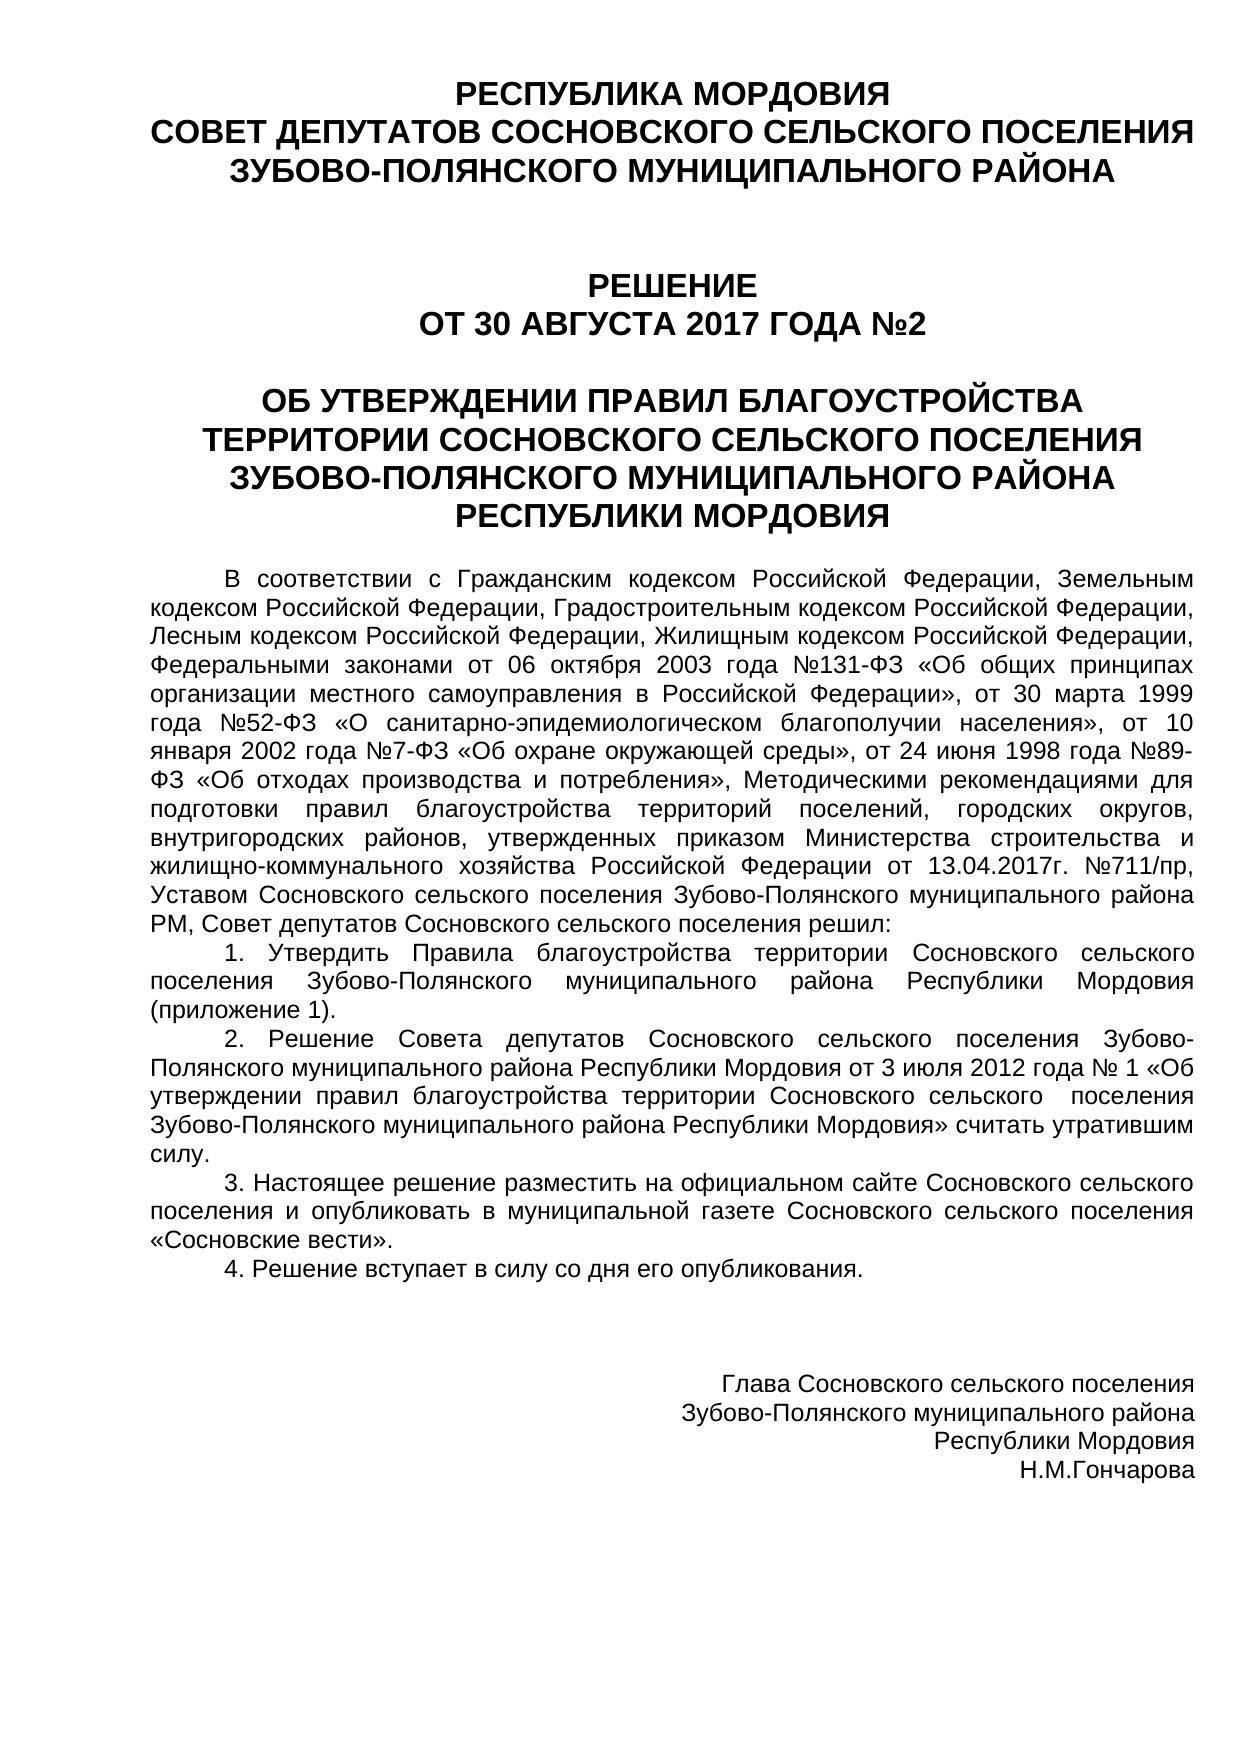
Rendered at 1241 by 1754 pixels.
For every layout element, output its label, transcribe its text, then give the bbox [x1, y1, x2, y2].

text 1. Утвердить Правила благоустройства территории Сосновского сельского поселения Зубово-Полянского муниципального района Республики Мордовия (приложение 1). [150, 937, 1195, 1024]
text СОВЕТ ДЕПУТАТОВ СОСНОВСКОГО СЕЛЬСКОГО ПОСЕЛЕНИЯ ЗУБОВО-ПОЛЯНСКОГО МУНИЦИПАЛЬНОГО РАЙОНА [150, 112, 1195, 189]
text 3. Настоящее решение разместить на официальном сайте Сосновского сельского поселения и опубликовать в муниципальной газете Сосновского сельского поселения «Сосновские вести». [150, 1167, 1195, 1254]
text Н.М.Гончарова [150, 1455, 1195, 1484]
text 4. Решение вступает в силу со дня его опубликования. [150, 1254, 1195, 1282]
text ОТ 30 АВГУСТА 2017 ГОДА №2 [150, 304, 1195, 343]
text ОБ УТВЕРЖДЕНИИ ПРАВИЛ БЛАГОУСТРОЙСТВА ТЕРРИТОРИИ СОСНОВСКОГО СЕЛЬСКОГО ПОСЕЛЕНИЯ ЗУБОВО-ПОЛЯНСКОГО МУНИЦИПАЛЬНОГО РАЙОНА РЕСПУБЛИКИ МОРДОВИЯ [150, 381, 1195, 535]
text 2. Решение Совета депутатов Сосновского сельского поселения Зубово-Полянского муниципального района Республики Мордовия от 3 июля 2012 года № 1 «Об утверждении правил благоустройства территории Сосновского сельского поселения Зубово-Полянского муниципального района Республики Мордовия» считать утратившим силу. [150, 1024, 1195, 1167]
text РЕСПУБЛИКА МОРДОВИЯ [150, 74, 1195, 112]
text В соответствии с Гражданским кодексом Российской Федерации, Земельным кодексом Российской Федерации, Градостроительным кодексом Российской Федерации, Лесным кодексом Российской Федерации, Жилищным кодексом Российской Федерации, Федеральными законами от 06 октября 2003 года №131-ФЗ «Об общих принципах организации местного самоуправления в Российской Федерации», от 30 марта 1999 года №52-ФЗ «О санитарно-эпидемиологическом благополучии населения», от 10 января 2002 года №7-ФЗ «Об охране окружающей среды», от 24 июня 1998 года №89-ФЗ «Об отходах производства и потребления», Методическими рекомендациями для подготовки правил благоустройства территорий поселений, городских округов, внутригородских районов, утвержденных приказом Министерства строительства и жилищно-коммунального хозяйства Российской Федерации от 13.04.2017г. №711/пр, Уставом Сосновского сельского поселения Зубово-Полянского муниципального района РМ, Совет депутатов Сосновского сельского поселения решил: [150, 564, 1195, 937]
text Зубово-Полянского муниципального района [150, 1397, 1195, 1426]
text Республики Мордовия [150, 1426, 1195, 1455]
text Глава Сосновского сельского поселения [150, 1369, 1195, 1397]
text РЕШЕНИЕ [150, 266, 1195, 304]
